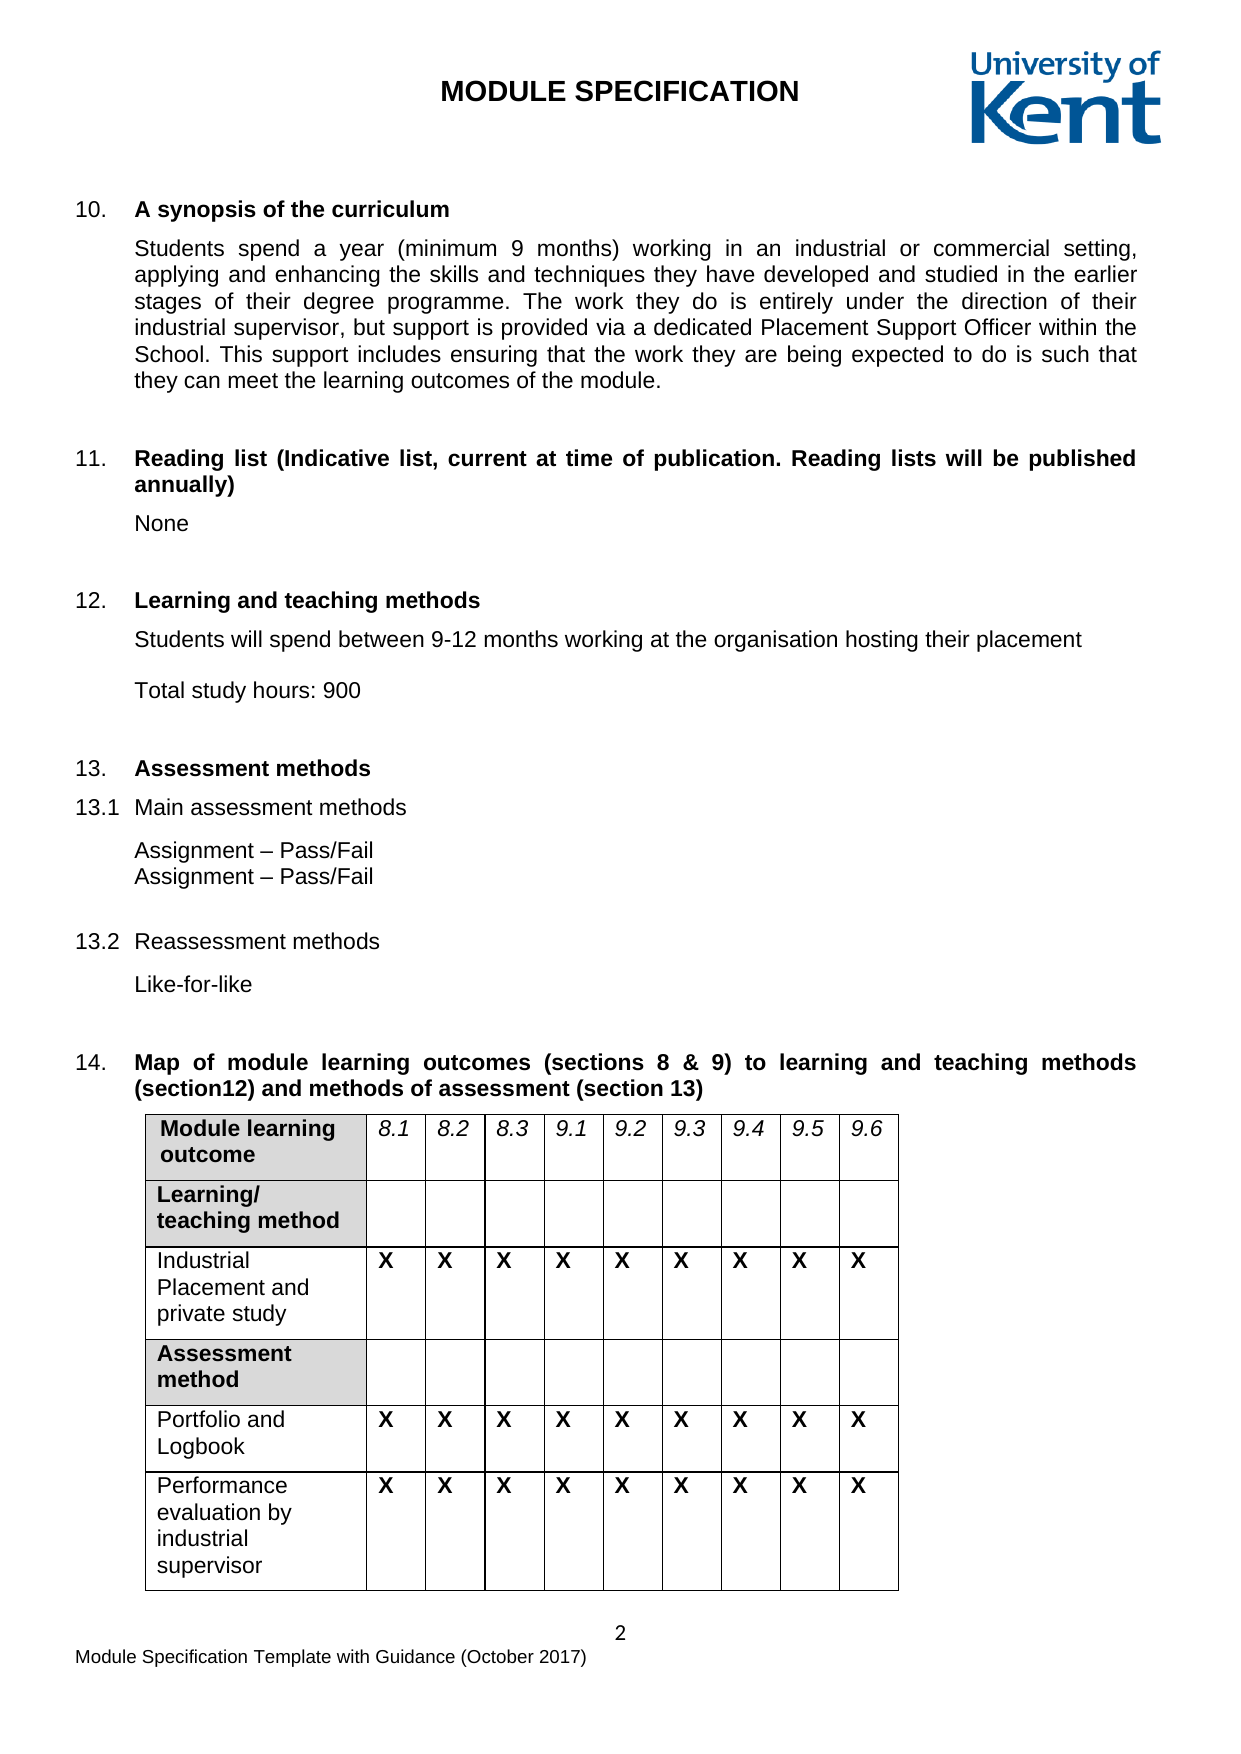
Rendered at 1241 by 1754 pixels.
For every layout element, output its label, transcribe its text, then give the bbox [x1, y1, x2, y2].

table_cell X [545, 1473, 603, 1590]
text Like-for-like [119, 971, 1138, 997]
table_cell [367, 1340, 425, 1405]
table_header 8.1 [367, 1115, 425, 1180]
table_cell X [545, 1248, 603, 1339]
table_cell [367, 1181, 425, 1246]
text 13.2 Reassessment methods [75, 928, 1165, 954]
table_cell X [367, 1473, 425, 1590]
table_cell X [840, 1473, 898, 1590]
picture [970, 48, 1163, 145]
table_cell X [367, 1248, 425, 1339]
table_cell [426, 1181, 484, 1246]
table_cell [604, 1340, 662, 1405]
table_header 8.3 [486, 1115, 544, 1180]
table_cell [722, 1181, 780, 1246]
table_cell X [840, 1248, 898, 1339]
table_cell X [604, 1406, 662, 1471]
table_cell [426, 1340, 484, 1405]
table_cell Portfolio and Logbook [146, 1406, 366, 1471]
table_cell X [722, 1406, 780, 1471]
table_header Module learning outcome [146, 1115, 366, 1180]
table_cell X [426, 1473, 484, 1590]
table_cell [545, 1181, 603, 1246]
table_cell [604, 1181, 662, 1246]
table_cell X [486, 1248, 544, 1339]
table_cell [663, 1340, 721, 1405]
list Assessment methods [75, 755, 1138, 781]
table_cell X [722, 1473, 780, 1590]
table_cell X [604, 1248, 662, 1339]
list Learning and teaching methods [75, 587, 1138, 614]
table_cell [840, 1340, 898, 1405]
table_cell X [722, 1248, 780, 1339]
text Assignment – Pass/Fail [134, 863, 1138, 889]
table_cell X [781, 1248, 839, 1339]
table_cell X [781, 1406, 839, 1471]
text Total study hours: 900 [134, 677, 1138, 704]
table_header 9.5 [781, 1115, 839, 1180]
table_cell X [545, 1406, 603, 1471]
table_cell X [486, 1473, 544, 1590]
table_header 9.3 [663, 1115, 721, 1180]
table_cell [545, 1340, 603, 1405]
list A synopsis of the curriculum [75, 196, 1138, 223]
table_cell X [486, 1406, 544, 1471]
text Assignment – Pass/Fail [134, 837, 1138, 863]
table_header 9.4 [722, 1115, 780, 1180]
table_header 9.2 [604, 1115, 662, 1180]
list Main assessment methods [75, 794, 1165, 820]
table_cell Assessment method [146, 1340, 366, 1405]
table_cell [781, 1181, 839, 1246]
text Students will spend between 9-12 months working at the organisation hosting their placement [75, 626, 1165, 653]
text None [134, 510, 1138, 536]
table_cell X [840, 1406, 898, 1471]
table_header 9.6 [840, 1115, 898, 1180]
table_cell [722, 1340, 780, 1405]
table_cell [486, 1340, 544, 1405]
table_cell Performance evaluation by industrial supervisor [146, 1473, 366, 1590]
table_cell [840, 1181, 898, 1246]
list Reading list (Indicative list, current at time of publication. Reading lists will be published annually) [75, 444, 1138, 497]
table_cell [486, 1181, 544, 1246]
table_cell X [663, 1406, 721, 1471]
table_cell X [663, 1473, 721, 1590]
table_cell Learning/ teaching method [146, 1181, 366, 1246]
table_header 9.1 [545, 1115, 603, 1180]
table_cell X [781, 1473, 839, 1590]
table_cell [781, 1340, 839, 1405]
table_cell X [367, 1406, 425, 1471]
text Students spend a year (minimum 9 months) working in an industrial or commercial setting, applying and enhancing the skills and techniques they have developed and studied in the earlier stages of their degree programme. The work they do is entirely under the direction of their industrial supervisor, but support is provided via a dedicated Placement Support Officer within the School. This support includes ensuring that the work they are being expected to do is such that they can meet the learning outcomes of the module. [134, 235, 1138, 393]
list Map of module learning outcomes (sections 8 & 9) to learning and teaching methods (section12) and methods of assessment (section 13) [75, 1049, 1138, 1101]
table_cell Industrial Placement and private study [146, 1248, 366, 1339]
table_cell X [663, 1248, 721, 1339]
table_cell X [604, 1473, 662, 1590]
table_cell X [426, 1406, 484, 1471]
table_header 8.2 [426, 1115, 484, 1180]
table_cell [663, 1181, 721, 1246]
table_cell X [426, 1248, 484, 1339]
